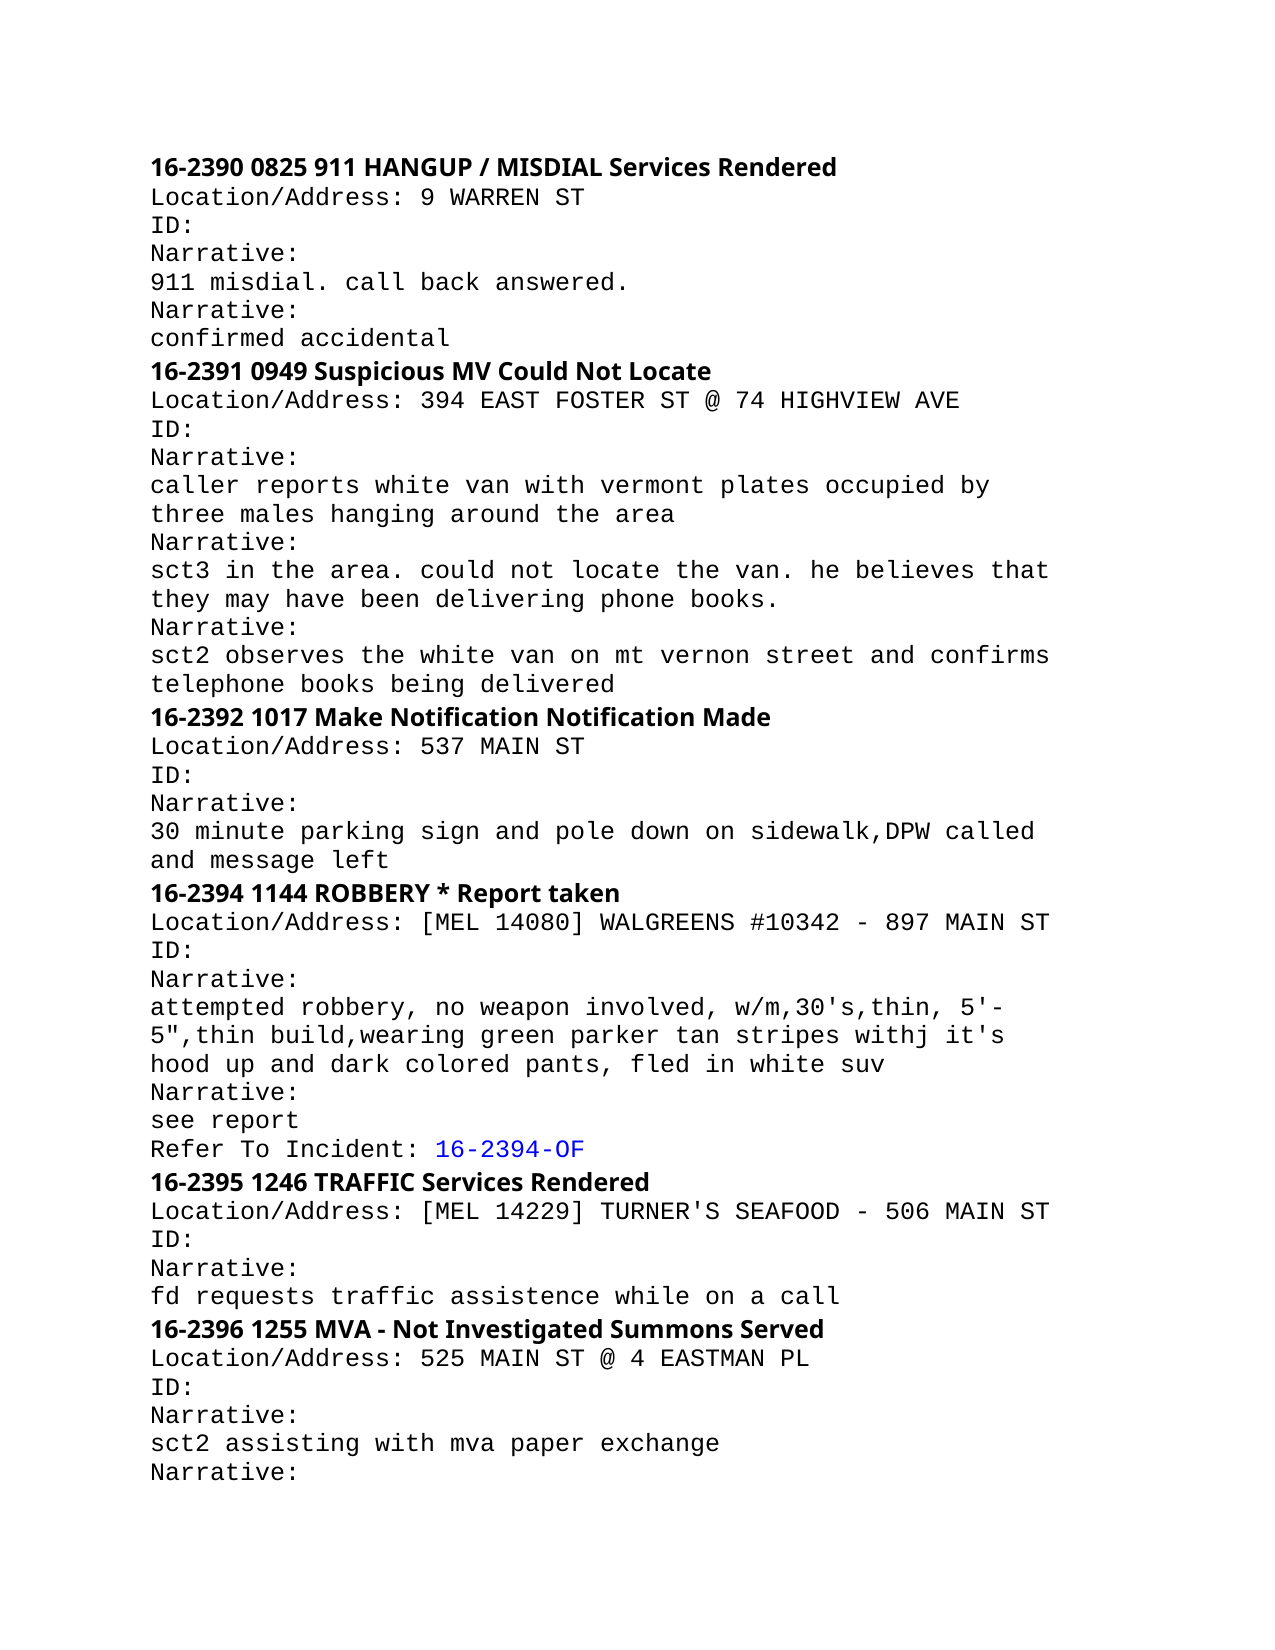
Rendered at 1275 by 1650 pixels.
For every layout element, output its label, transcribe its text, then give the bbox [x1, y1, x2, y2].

text fd requests traffic assistence while on a call [150, 1284, 1125, 1312]
text confirmed accidental [150, 326, 1125, 354]
text Narrative: [150, 445, 1125, 473]
text 5",thin build,wearing green parker tan stripes withj it's [150, 1023, 1125, 1051]
text Location/Address: 525 MAIN ST @ 4 EASTMAN PL [150, 1346, 1125, 1374]
text and message left [150, 847, 1125, 876]
text 16-2395 1246 TRAFFIC Services Rendered [150, 1164, 1125, 1199]
text caller reports white van with vermont plates occupied by [150, 473, 1125, 501]
text Location/Address: 9 WARREN ST [150, 184, 1125, 212]
text ID: [150, 762, 1125, 791]
text sct2 assisting with mva paper exchange [150, 1431, 1125, 1459]
text 16-2396 1255 MVA - Not Investigated Summons Served [150, 1312, 1125, 1346]
text Narrative: [150, 241, 1125, 269]
text Location/Address: 537 MAIN ST [150, 734, 1125, 762]
text 911 misdial. call back answered. [150, 269, 1125, 297]
text 16-2391 0949 Suspicious MV Could Not Locate [150, 354, 1125, 388]
text see report [150, 1108, 1125, 1136]
text telephone books being delivered [150, 671, 1125, 700]
text ID: [150, 938, 1125, 966]
text Narrative: [150, 1459, 1125, 1488]
text Location/Address: [MEL 14229] TURNER'S SEAFOOD - 506 MAIN ST [150, 1199, 1125, 1227]
text 16-2390 0825 911 HANGUP / MISDIAL Services Rendered [150, 150, 1125, 184]
text Location/Address: [MEL 14080] WALGREENS #10342 - 897 MAIN ST [150, 909, 1125, 938]
text three males hanging around the area [150, 501, 1125, 530]
text sct2 observes the white van on mt vernon street and confirms [150, 643, 1125, 671]
text Narrative: [150, 1403, 1125, 1431]
text Narrative: [150, 966, 1125, 994]
text ID: [150, 1374, 1125, 1403]
text Location/Address: 394 EAST FOSTER ST @ 74 HIGHVIEW AVE [150, 388, 1125, 416]
text Narrative: [150, 791, 1125, 819]
text attempted robbery, no weapon involved, w/m,30's,thin, 5'- [150, 994, 1125, 1023]
text 16-2394 1144 ROBBERY * Report taken [150, 876, 1125, 909]
text Refer To Incident: 16-2394-OF [150, 1136, 1125, 1164]
text Narrative: [150, 1255, 1125, 1284]
text ID: [150, 212, 1125, 241]
text 16-2392 1017 Make Notification Notification Made [150, 700, 1125, 734]
text Narrative: [150, 530, 1125, 558]
text Narrative: [150, 615, 1125, 643]
text hood up and dark colored pants, fled in white suv [150, 1051, 1125, 1079]
text they may have been delivering phone books. [150, 586, 1125, 615]
text Narrative: [150, 297, 1125, 326]
text ID: [150, 1227, 1125, 1255]
text sct3 in the area. could not locate the van. he believes that [150, 558, 1125, 586]
text 30 minute parking sign and pole down on sidewalk,DPW called [150, 819, 1125, 847]
text Narrative: [150, 1079, 1125, 1108]
text ID: [150, 416, 1125, 445]
